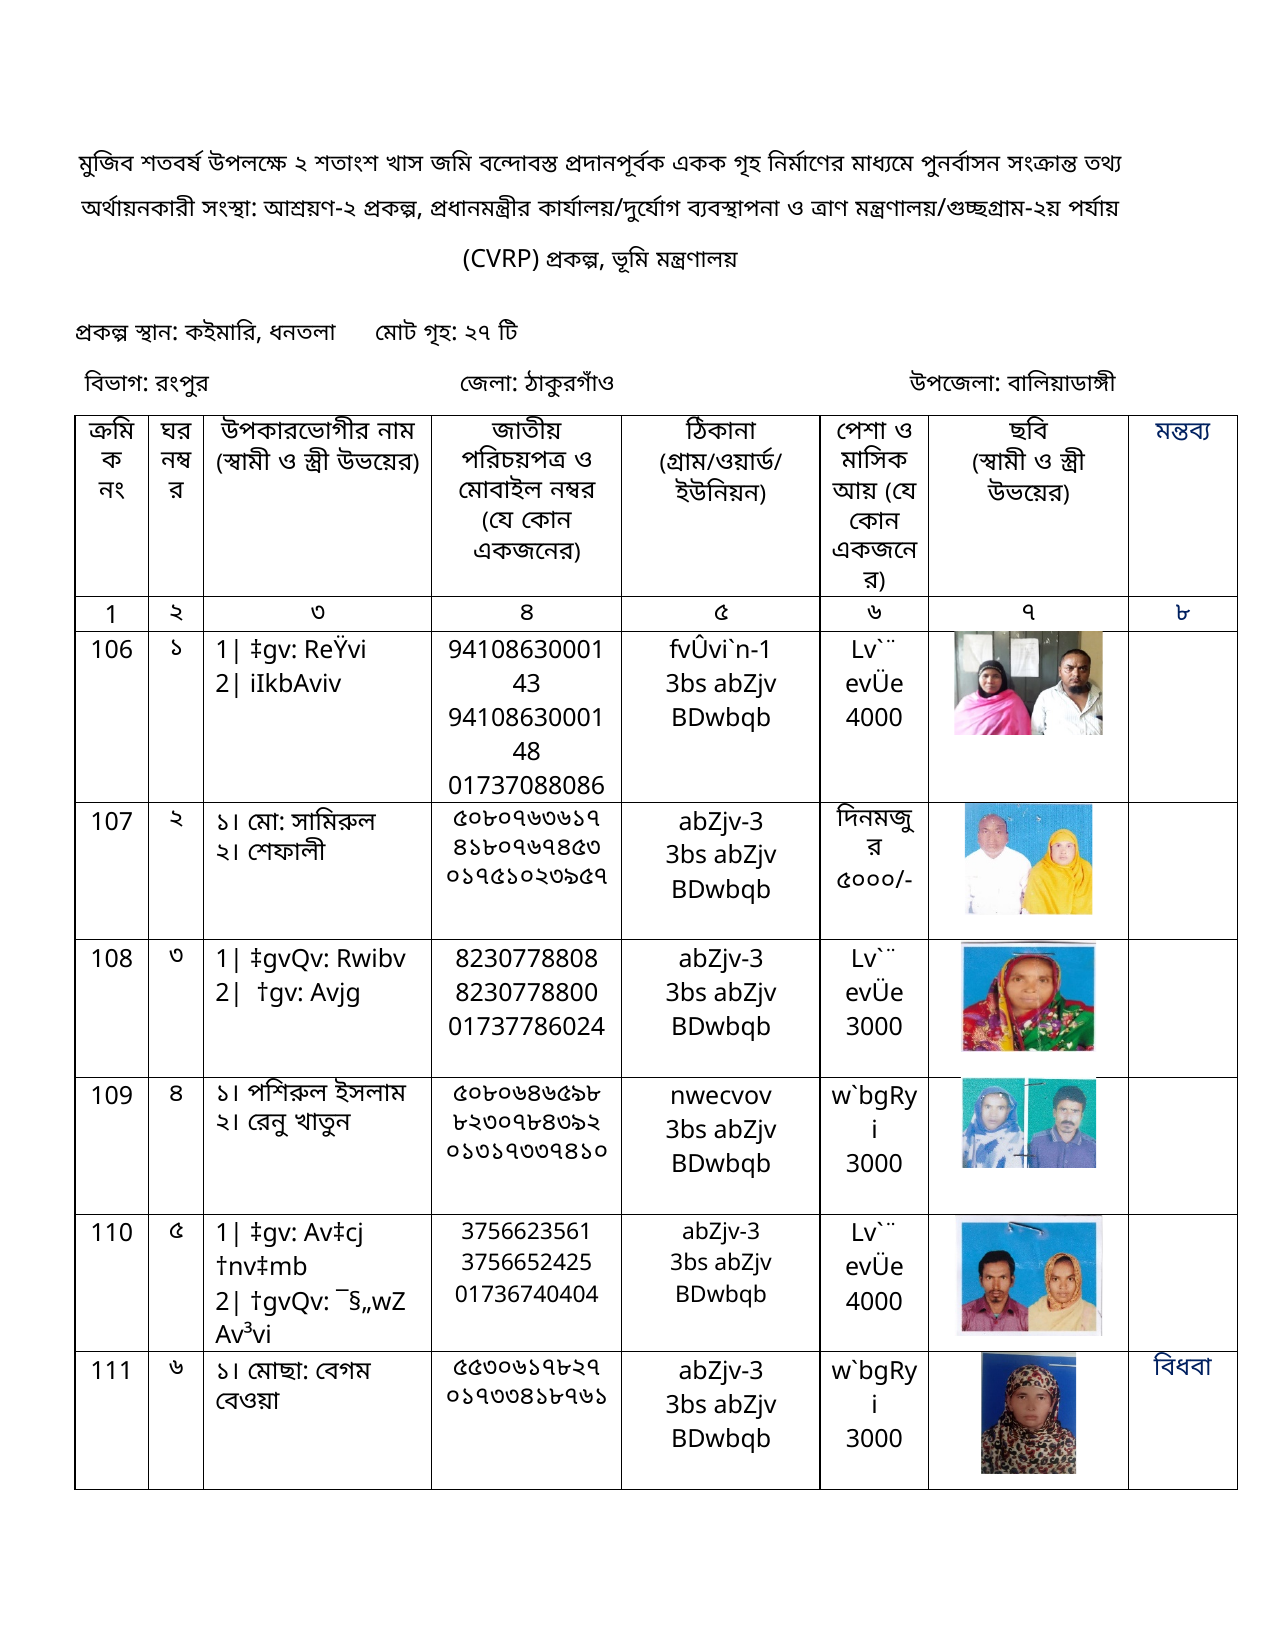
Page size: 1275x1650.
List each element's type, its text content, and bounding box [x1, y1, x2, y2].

table_cell abZjv-3 3bs abZjv BDwbqb [622, 1215, 819, 1351]
table_cell 1| ‡gvQv: Rwibv 2| †gv: Avjg [204, 940, 431, 1077]
table_cell ১। মোছা: বেগম বেওয়া [204, 1352, 431, 1488]
table_cell 9410863000143 9410863000148 01737088086 [432, 632, 621, 802]
table_cell [929, 1078, 1128, 1214]
table_header ঘর নম্বর [149, 416, 203, 596]
text অর্থায়নকারী সংস্থা: আশ্রয়ণ-২ প্রকল্প, প্রধানমন্ত্রীর কার্যালয়/দুর্যোগ ব্যবস্থাপনা ও ত্রাণ মন্ত্রণালয়/গুচ্ছগ্রাম-২য় পর্যায় (CVRP) প্রকল্প, ভূমি মন্ত্রণালয় [75, 190, 1125, 275]
table_cell Lv`¨ evÜe 4000 [821, 632, 928, 802]
table_header ক্রমিক নং [76, 416, 148, 596]
picture [964, 803, 1093, 915]
table_cell abZjv-3 3bs abZjv BDwbqb [622, 940, 819, 1077]
table_header ঠিকানা (গ্রাম/ওয়ার্ড/ ইউনিয়ন) [622, 416, 819, 596]
picture [960, 940, 1097, 1052]
table_cell [1129, 803, 1237, 939]
table_cell [929, 632, 1128, 802]
table_cell w`bgRyi 3000 [821, 1078, 928, 1214]
text মুজিব শতবর্ষ উপলক্ষে ২ শতাংশ খাস জমি বন্দোবস্ত প্রদানপূর্বক একক গৃহ নির্মাণের মাধ্যমে পুনর্বাসন সংক্রান্ত তথ্য [75, 150, 1125, 177]
table_cell ১। পশিরুল ইসলাম ২। রেনু খাতুন [204, 1078, 431, 1214]
table_cell Lv`¨ evÜe 4000 [821, 1215, 928, 1351]
table_cell [929, 1352, 1128, 1488]
table_cell [1129, 1215, 1237, 1351]
table_cell nwecvov 3bs abZjv BDwbqb [622, 1078, 819, 1214]
table_cell ৪ [432, 597, 621, 631]
table_cell ২ [149, 597, 203, 631]
table_cell [929, 1215, 1128, 1351]
table_cell 109 [76, 1078, 148, 1214]
table_cell বিধবা [1129, 1352, 1237, 1488]
table_cell 1| ‡gv: ReŸvi 2| iIkbAviv [204, 632, 431, 802]
table_cell 8230778808 8230778800 01737786024 [432, 940, 621, 1077]
table_header জাতীয় পরিচয়পত্র ও মোবাইল নম্বর (যে কোন একজনের) [432, 416, 621, 596]
table_cell [929, 803, 1128, 939]
table_cell ২ [149, 803, 203, 939]
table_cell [622, 1352, 819, 1488]
table_cell ৮ [1129, 597, 1237, 631]
table_cell ৩ [149, 940, 203, 1077]
picture [960, 1077, 1097, 1168]
table_cell ৪ [149, 1078, 203, 1214]
table_cell ৫০৮০৬৪৬৫৯৮ ৮২৩০৭৮৪৩৯২ ০১৩১৭৩৩৭৪১০ [432, 1078, 621, 1214]
table_cell ৫০৮০৭৬৩৬১৭ ৪১৮০৭৬৭৪৫৩ ০১৭৫১০২৩৯৫৭ [432, 803, 621, 939]
table_cell 110 [76, 1215, 148, 1351]
table_cell 1 [76, 597, 148, 631]
table_header ছবি (স্বামী ও স্ত্রী উভয়ের) [929, 416, 1128, 596]
table_cell ৫৫৩০৬১৭৮২৭ ০১৭৩৩৪১৮৭৬১ [432, 1352, 621, 1488]
table_cell [1129, 1078, 1237, 1214]
table_header পেশা ও মাসিক আয় (যে কোন একজনের) [821, 416, 928, 596]
table_cell ৬ [149, 1352, 203, 1488]
table_cell ১ [149, 632, 203, 802]
table_cell 111 [76, 1352, 148, 1488]
table_cell ৬ [821, 597, 928, 631]
table_cell 107 [76, 803, 148, 939]
table_cell 106 [76, 632, 148, 802]
table_cell ৩ [204, 597, 431, 631]
table_cell Lv`¨ evÜe 3000 [821, 940, 928, 1077]
table_cell [929, 940, 1128, 1077]
picture [954, 631, 1103, 735]
table_cell 1| ‡gv: Av‡cj †nv‡mb 2| †gvQv: ¯§„wZ Av³vi [204, 1215, 431, 1351]
table_header উপকারভোগীর নাম (স্বামী ও স্ত্রী উভয়ের) [204, 416, 431, 596]
table_cell 108 [76, 940, 148, 1077]
picture [981, 1352, 1077, 1474]
table_cell ৫ [149, 1215, 203, 1351]
table_cell ৫ [622, 597, 819, 631]
table_cell ৭ [929, 597, 1128, 631]
picture [954, 1215, 1103, 1336]
table_cell 3756623561 3756652425 01736740404 [432, 1215, 621, 1351]
table_cell abZjv-3 3bs abZjv BDwbqb [622, 803, 819, 939]
table_header মন্তব্য [1129, 416, 1237, 596]
table_cell [1129, 940, 1237, 1077]
table_cell w`bgRyi 3000 [821, 1352, 928, 1488]
table_cell [1129, 632, 1237, 802]
table_cell fvÛvi`n-1 3bs abZjv BDwbqb [622, 632, 819, 802]
table_cell ১। মো: সামিরুল ২। শেফালী [204, 803, 431, 939]
text বিভাগ: রংপুর জেলা: ঠাকুরগাঁও উপজেলা: বালিয়াডাঙ্গী [75, 364, 1125, 398]
text প্রকল্প স্থান: কইমারি, ধনতলা মোট গৃহ: ২৭ টি [75, 313, 1125, 347]
table_cell দিনমজুর ৫০০০/- [821, 803, 928, 939]
